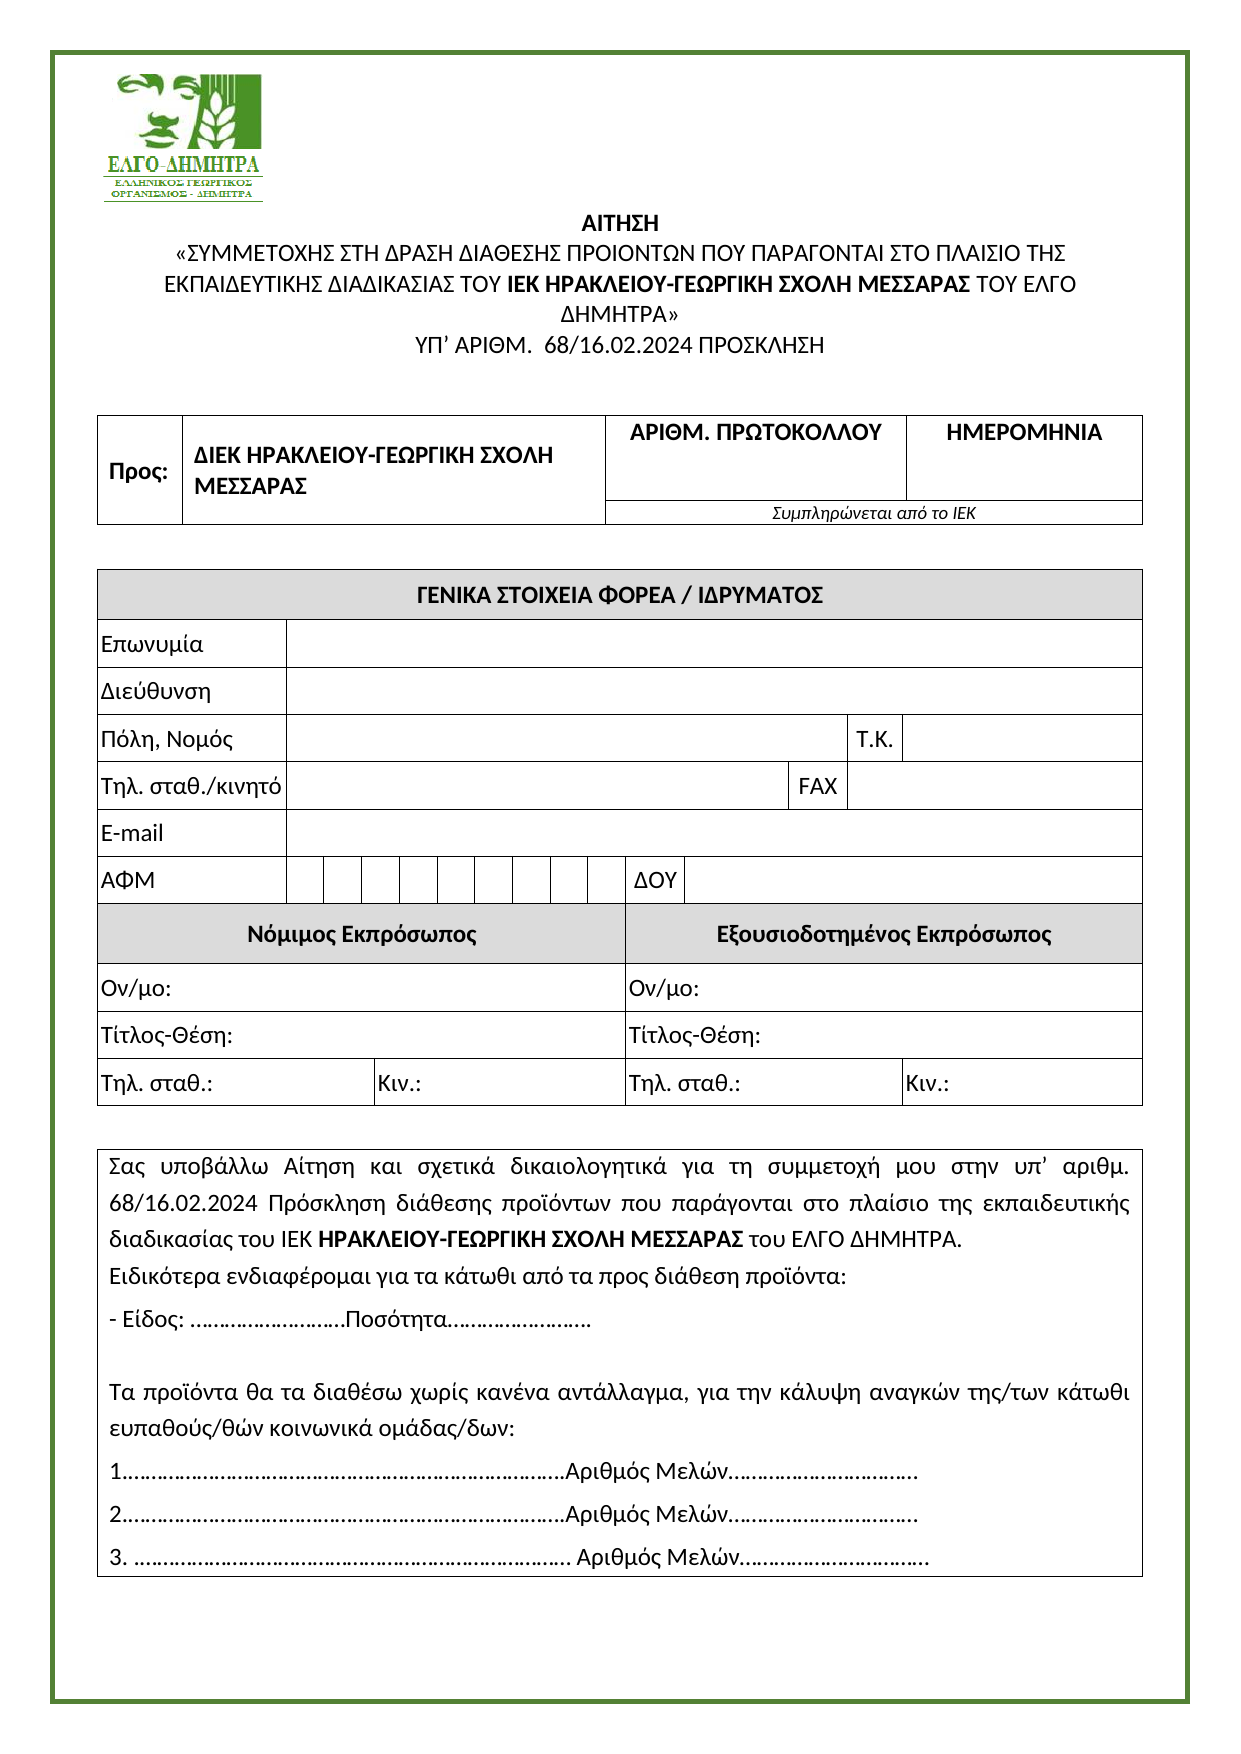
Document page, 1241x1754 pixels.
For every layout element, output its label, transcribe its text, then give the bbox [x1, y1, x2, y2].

table_cell [287, 762, 788, 808]
table_cell Τηλ. σταθ.: [98, 1059, 374, 1105]
table_cell Τηλ. σταθ./κινητό [98, 762, 286, 808]
table_header ΗΜΕΡΟΜΗΝΙΑ [907, 416, 1142, 500]
table_cell Διεύθυνση [98, 668, 286, 714]
table_cell Εξουσιοδοτημένος Εκπρόσωπος [626, 904, 1142, 963]
table_cell Κιν.: [903, 1059, 1142, 1105]
table_cell [513, 857, 550, 903]
table_cell [287, 668, 1142, 714]
table_header ΑΡΙΘΜ. ΠΡΩΤΟΚΟΛΛΟΥ [606, 416, 906, 500]
table_header Προς: [98, 416, 182, 524]
table_cell Ον/μο: [98, 964, 625, 1011]
table_cell ΔΟΥ [626, 857, 684, 903]
text ΥΠ’ ΑΡΙΘΜ. 68/16.02.2024 ΠΡΟΣΚΛΗΣΗ [103, 329, 1137, 359]
table_cell Νόμιμος Εκπρόσωπος [98, 904, 625, 963]
text «ΣΥΜΜΕΤΟΧΗΣ ΣΤΗ ΔΡΑΣΗ ΔΙΑΘΕΣΗΣ ΠΡΟΙΟΝΤΩΝ ΠΟΥ ΠΑΡΑΓΟΝΤΑΙ ΣΤΟ ΠΛΑΙΣΙΟ ΤΗΣ ΕΚΠΑΙΔΕΥΤΙΚΗΣ ΔΙΑΔΙΚΑΣΙΑΣ ΤΟΥ ΙΕΚ ΗΡΑΚΛΕΙΟΥ-ΓΕΩΡΓΙΚΗ ΣΧΟΛΗ ΜΕΣΣΑΡΑΣ ΤΟΥ ΕΛΓΟ ΔΗΜΗΤΡΑ» [103, 237, 1137, 329]
table_cell [475, 857, 512, 903]
table_cell [287, 810, 1142, 856]
table_cell Τίτλος-Θέση: [98, 1012, 625, 1058]
table_cell [848, 762, 1142, 808]
text ΑΙΤΗΣΗ [103, 207, 1137, 237]
table_cell [903, 715, 1142, 761]
table_cell [438, 857, 474, 903]
table_cell ΑΦΜ [98, 857, 286, 903]
table_cell [685, 857, 1142, 903]
table_cell [551, 857, 587, 903]
picture [103, 73, 265, 207]
table_cell FAX [789, 762, 847, 808]
table_cell Επωνυμία [98, 620, 286, 667]
table_cell [287, 620, 1142, 667]
table_header Σας υποβάλλω Αίτηση και σχετικά δικαιολογητικά για τη συμμετοχή μου στην υπ’ αριθμ. 68/16.02.2024 Πρόσκληση διάθεσης προϊόντων που παράγονται στο πλαίσιο της εκπαιδευτικής διαδικασίας του ΙΕΚ ΗΡΑΚΛΕΙΟΥ-ΓΕΩΡΓΙΚΗ ΣΧΟΛΗ ΜΕΣΣΑΡΑΣ του ΕΛΓΟ ΔΗΜΗΤΡΑ. Ειδικότερα ενδιαφέρομαι για τα κάτωθι από τα προς διάθεση προϊόντα: - Είδος: ………………………Ποσότητα……………………. Τα προϊόντα θα τα διαθέσω χωρίς κανένα αντάλλαγμα, για την κάλυψη αναγκών της/των κάτωθι ευπαθούς/θών κοινωνικά ομάδας/δων: 1.………………………………………………………………….Αριθμός Μελών…………………………… 2.………………………………………………………………….Αριθμός Μελών…………………………… 3. .………………………………………………………………… Αριθμός Μελών…………………………… [98, 1150, 1142, 1576]
table_header ΓΕΝΙΚΑ ΣΤΟΙΧΕΙΑ ΦΟΡΕΑ / ΙΔΡΥΜΑΤΟΣ [98, 570, 1142, 619]
table_header ΔΙΕΚ ΗΡΑΚΛΕΙΟΥ-ΓΕΩΡΓΙΚΗ ΣΧΟΛΗ ΜΕΣΣΑΡΑΣ [183, 416, 605, 524]
table_cell [324, 857, 361, 903]
table_cell E-mail [98, 810, 286, 856]
table_cell [362, 857, 399, 903]
table_cell Ον/μο: [626, 964, 1142, 1011]
table_cell Πόλη, Νομός [98, 715, 286, 761]
table_cell Κιν.: [375, 1059, 625, 1105]
table_cell [287, 715, 847, 761]
table_cell [400, 857, 437, 903]
table_cell [588, 857, 625, 903]
table_cell Τηλ. σταθ.: [626, 1059, 902, 1105]
table_cell [287, 857, 323, 903]
table_cell Συμπληρώνεται από το ΙΕΚ [606, 501, 1142, 524]
table_cell Τ.Κ. [848, 715, 902, 761]
table_cell Τίτλος-Θέση: [626, 1012, 1142, 1058]
